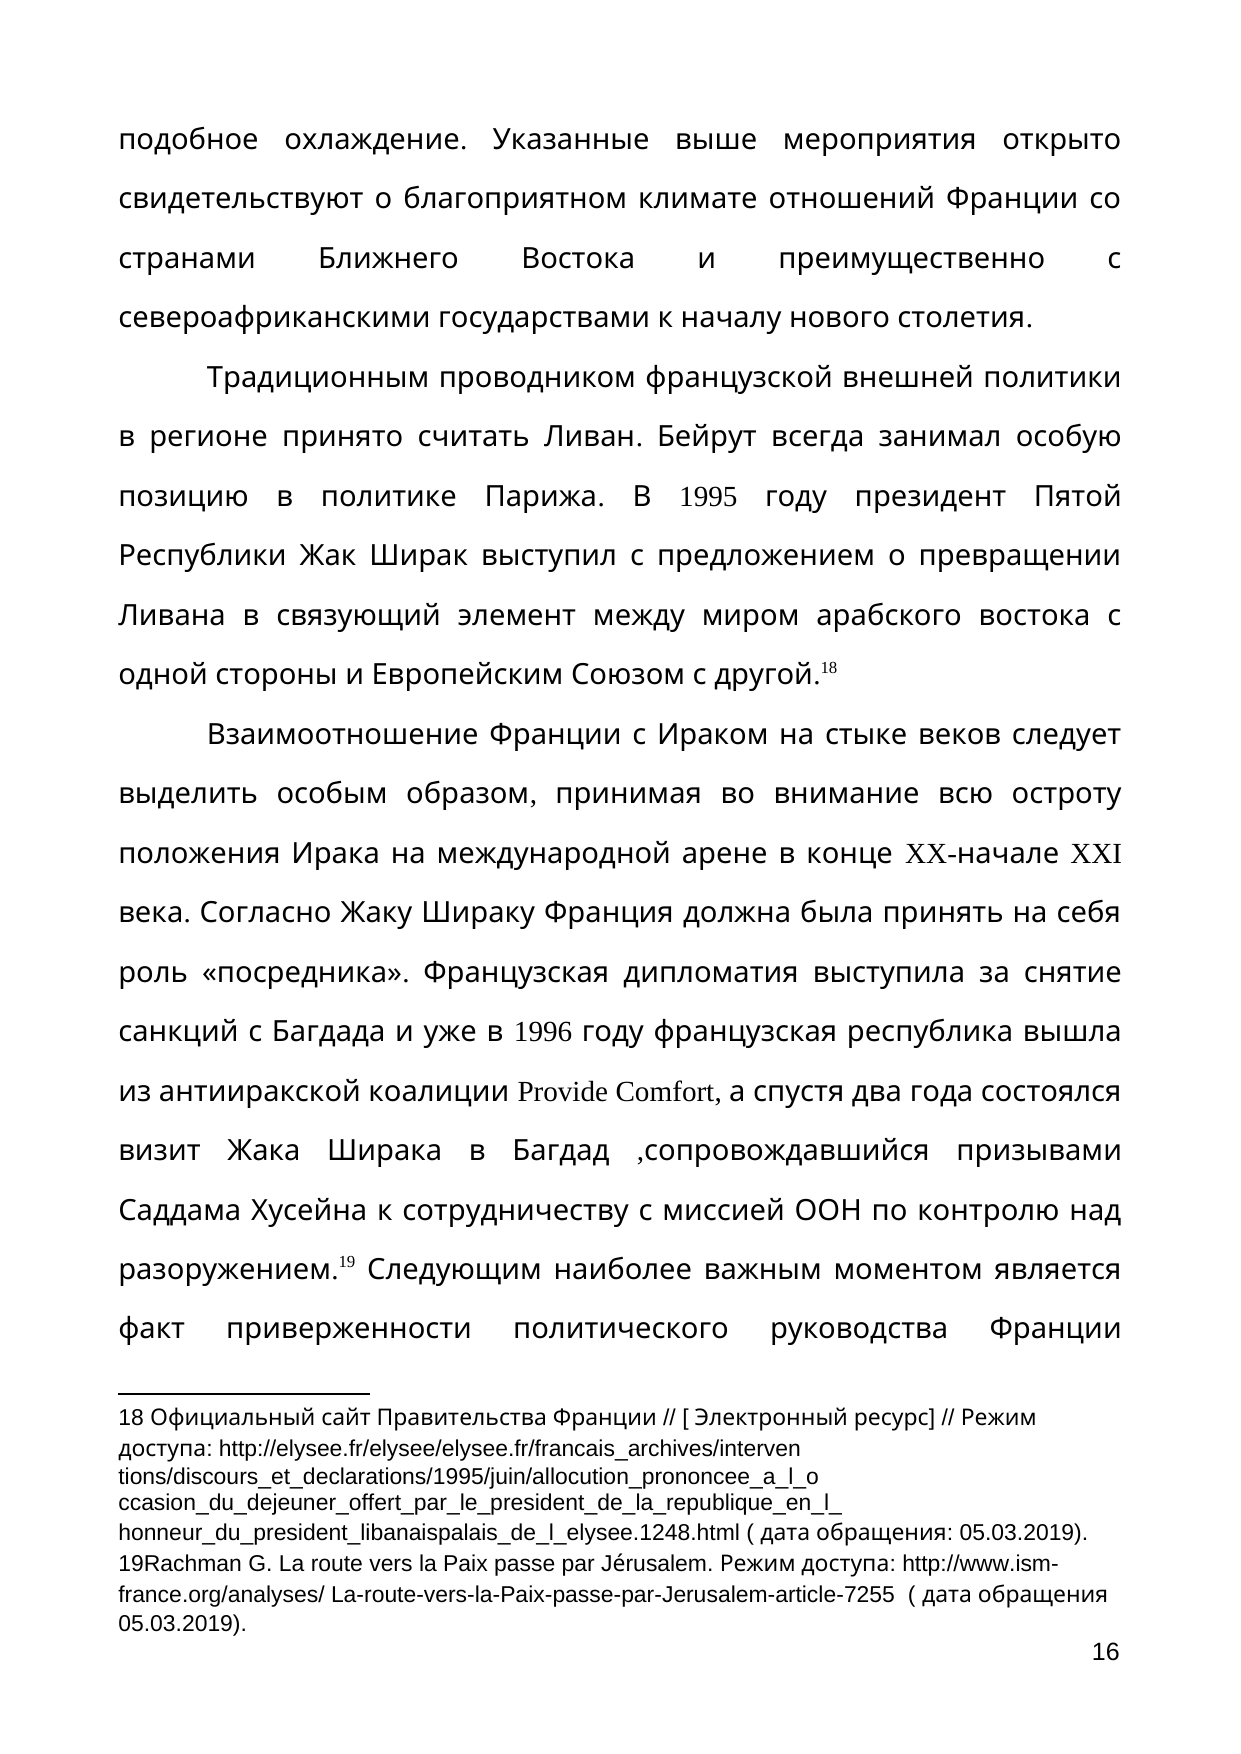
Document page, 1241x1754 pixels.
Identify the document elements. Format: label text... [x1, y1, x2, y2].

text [118, 713, 1122, 1347]
text Традиционным проводником французской внешней политики в регионе принято считать Ливан. Бейрут всегда занимал особую позицию в политике Парижа. В 1995 году президент Пятой Республики Жак Ширак выступил с предложением о превращении Ливана в связующий элемент между миром арабского востока с одной стороны и Европейским Союзом с другой. [118, 356, 1122, 693]
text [118, 118, 1122, 336]
